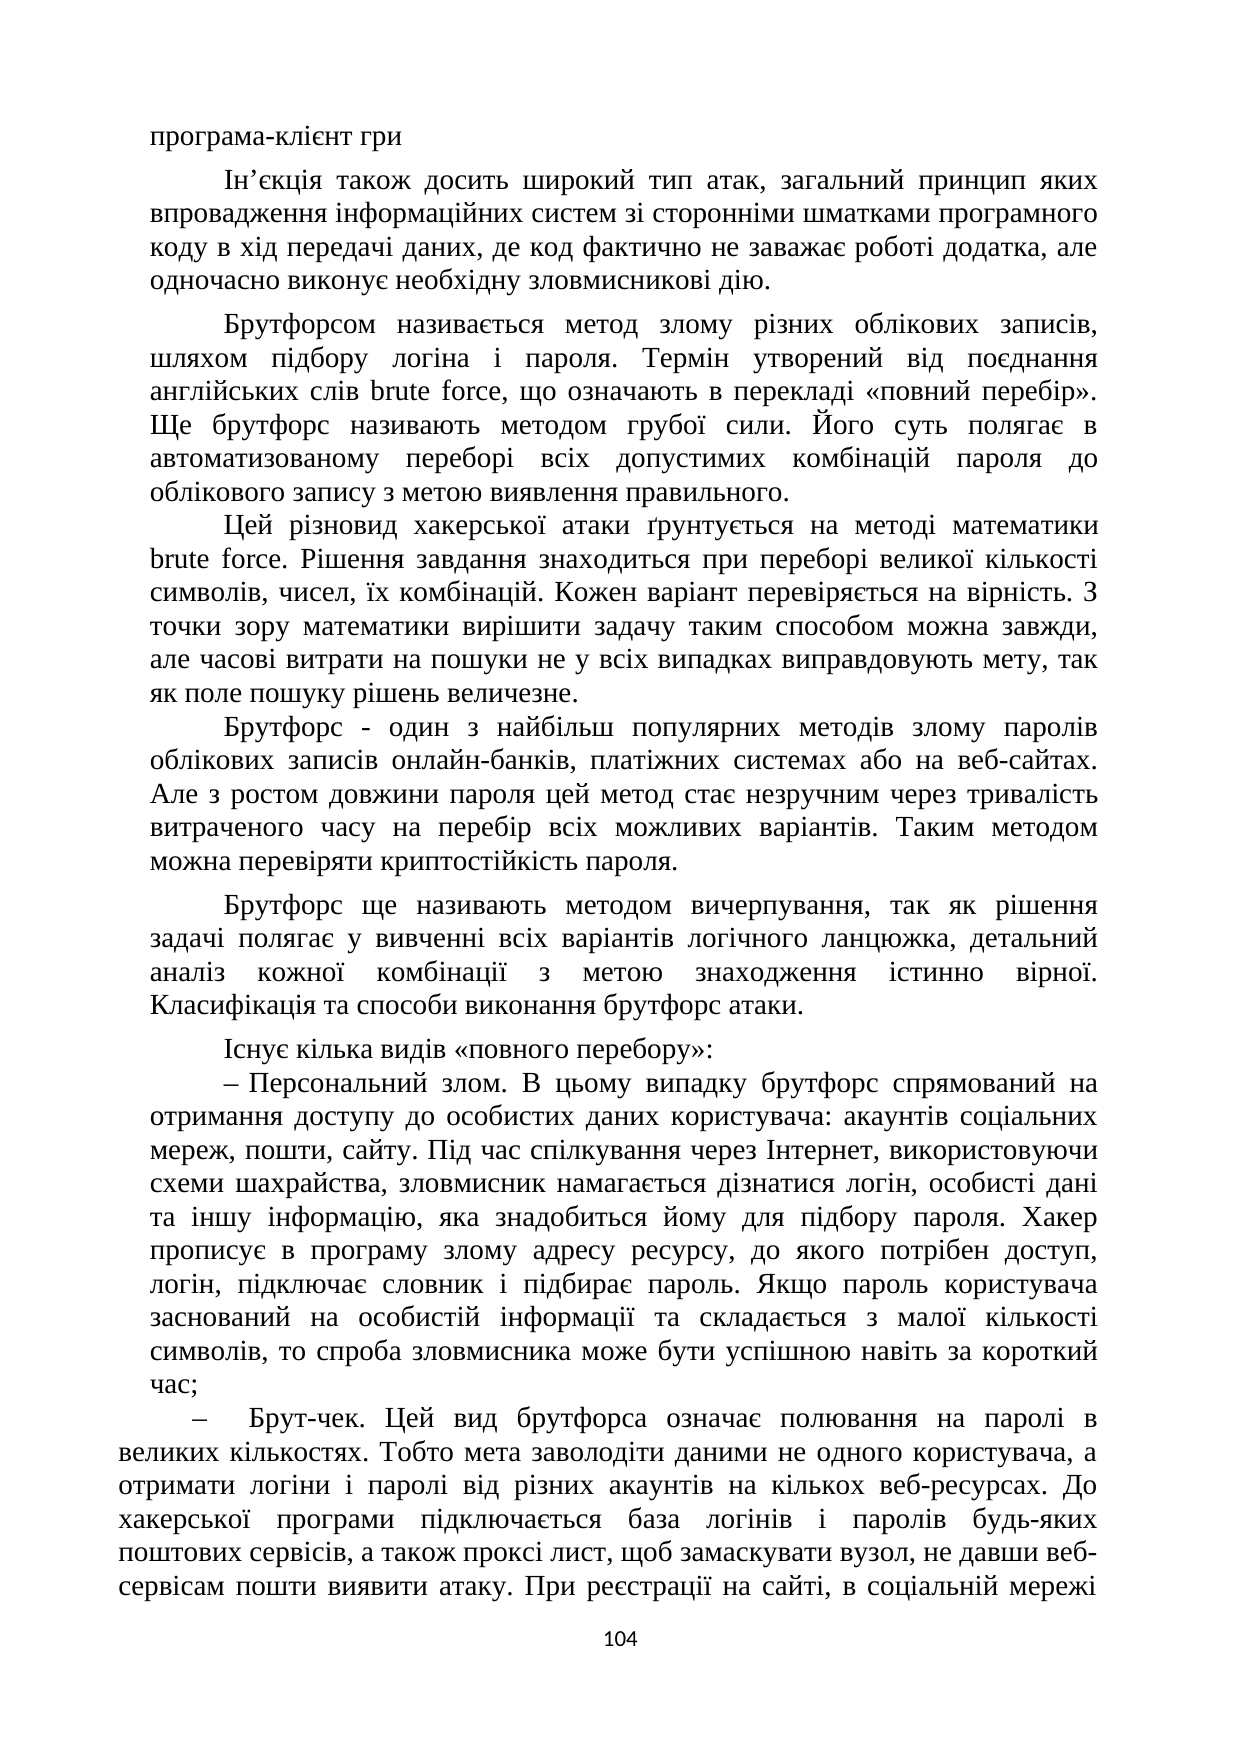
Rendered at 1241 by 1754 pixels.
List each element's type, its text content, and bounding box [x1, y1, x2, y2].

text Цей різновид хакерської атаки ґрунтується на методі математики brute force. Рішення завдання знаходиться при переборі великої кількості символів, чисел, їх комбінацій. Кожен варіант перевіряється на вірність. З точки зору математики вирішити задачу таким способом можна завжди, але часові витрати на пошуки не у всіх випадках виправдовують мету, так як поле пошуку рішень величезне. [149, 507, 1099, 709]
text Брутфорс ще називають методом вичерпування, так як рішення задачі полягає у вивченні всіх варіантів логічного ланцюжка, детальний аналіз кожної комбінації з метою знаходження істинно вірної. Класифікація та способи виконання брутфорс атаки. [149, 887, 1099, 1021]
text Існує кілька видів «повного перебору»: [149, 1031, 1099, 1065]
text Ін’єкція також досить широкий тип атак, загальний принцип яких впровадження інформаційних систем зі сторонніми шматками програмного коду в хід передачі даних, де код фактично не заважає роботі додатка, але одночасно виконує необхідну зловмисникові дію. [149, 162, 1099, 296]
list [118, 1400, 1098, 1601]
text Брутфорсом називається метод злому різних облікових записів, шляхом підбору логіна і пароля. Термін утворений від поєднання англійських слів brute force, що означають в перекладі «повний перебір». Ще брутфорс називають методом грубої сили. Його суть полягає в автоматизованому переборі всіх допустимих комбінацій пароля до облікового запису з метою виявлення правильного. [149, 306, 1098, 507]
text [149, 118, 1099, 152]
text Брутфорс - один з найбільш популярних методів злому паролів облікових записів онлайн-банків, платіжних системах або на веб-сайтах. Але з ростом довжини пароля цей метод стає незручним через тривалість витраченого часу на перебір всіх можливих варіантів. Таким методом можна перевіряти криптостійкість пароля. [149, 709, 1099, 877]
list Персональний злом. В цьому випадку брутфорс спрямований на отримання доступу до особистих даних користувача: акаунтів соціальних мереж, пошти, сайту. Під час спілкування через Інтернет, використовуючи схеми шахрайства, зловмисник намагається дізнатися логін, особисті дані та іншу інформацію, яка знадобиться йому для підбору пароля. Хакер прописує в програму злому адресу ресурсу, до якого потрібен доступ, логін, підключає словник і підбирає пароль. Якщо пароль користувача заснований на особистій інформації та складається з малої кількості символів, то спроба зловмисника може бути успішною навіть за короткий час; [149, 1065, 1099, 1400]
